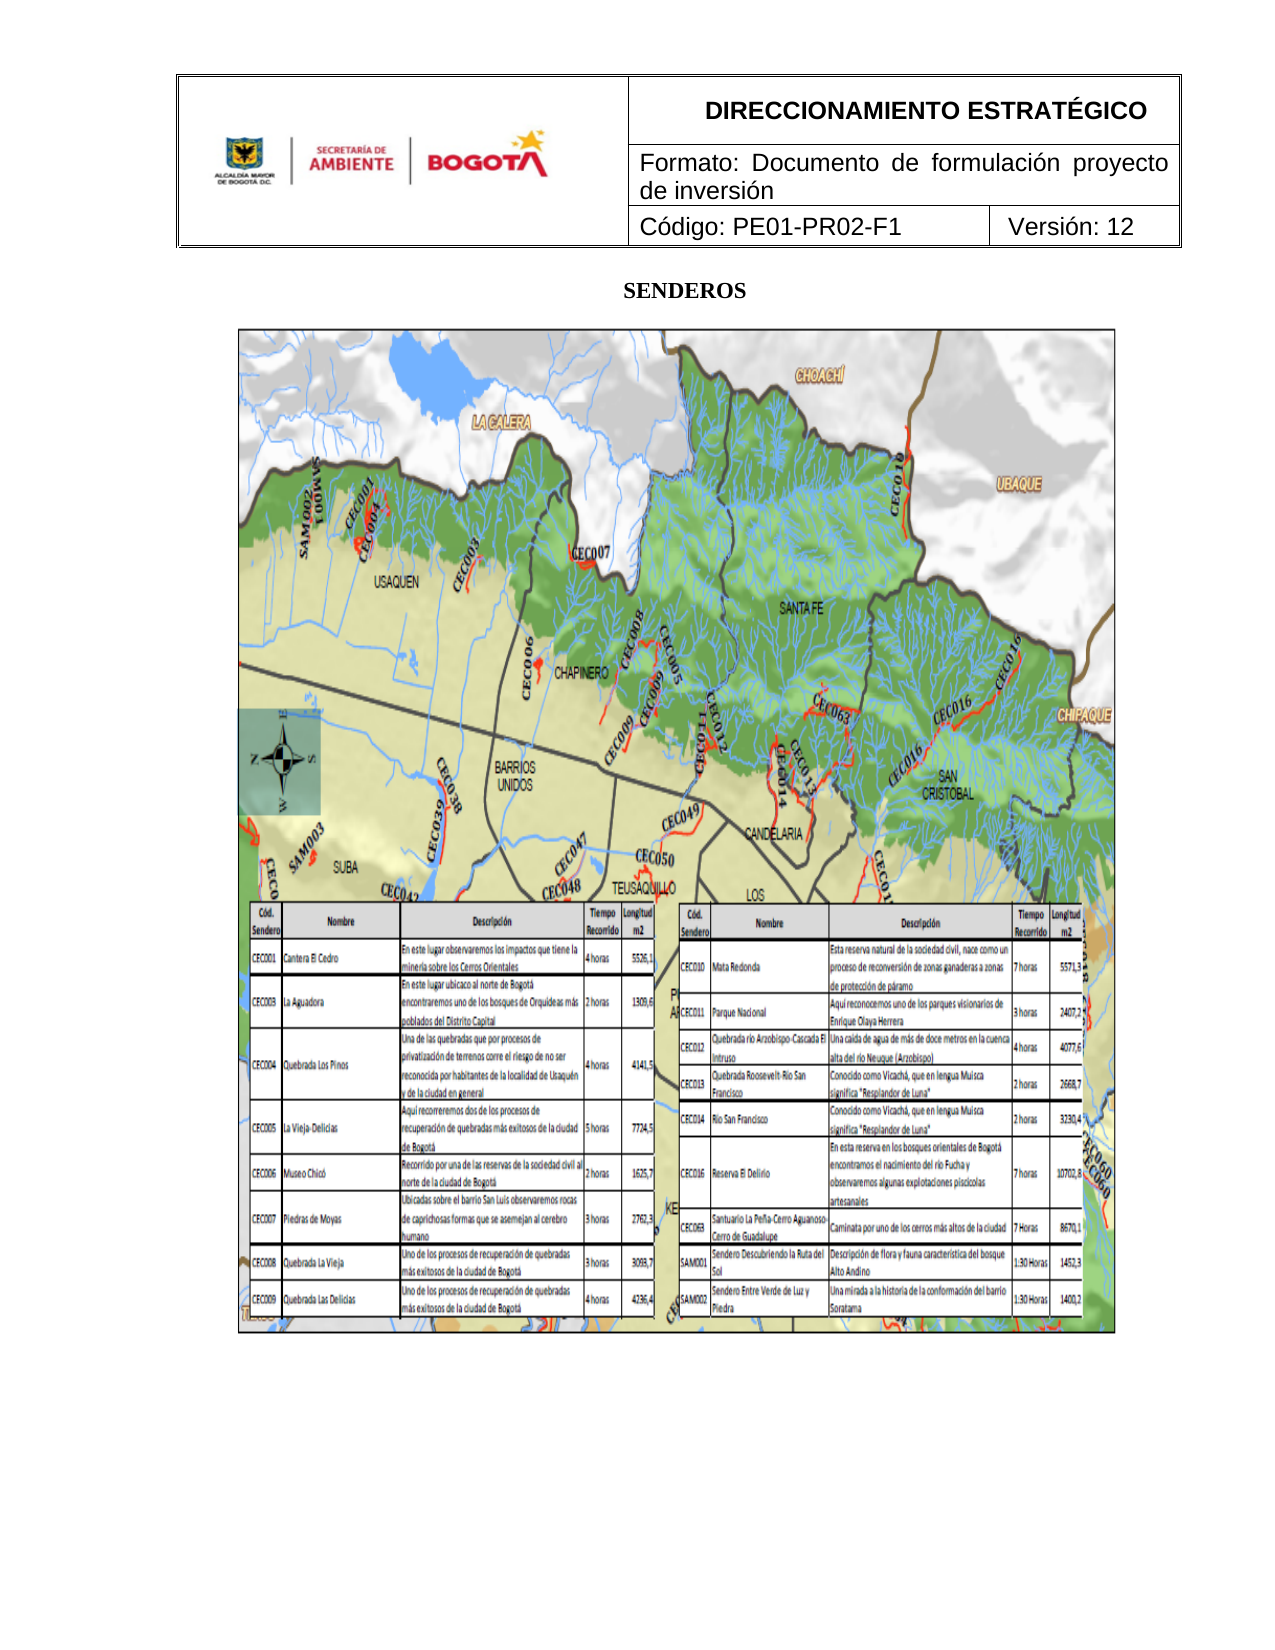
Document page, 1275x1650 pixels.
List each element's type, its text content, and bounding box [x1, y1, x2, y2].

picture [188, 103, 580, 219]
text SENDEROS [221, 277, 1137, 303]
picture [227, 303, 1132, 1343]
